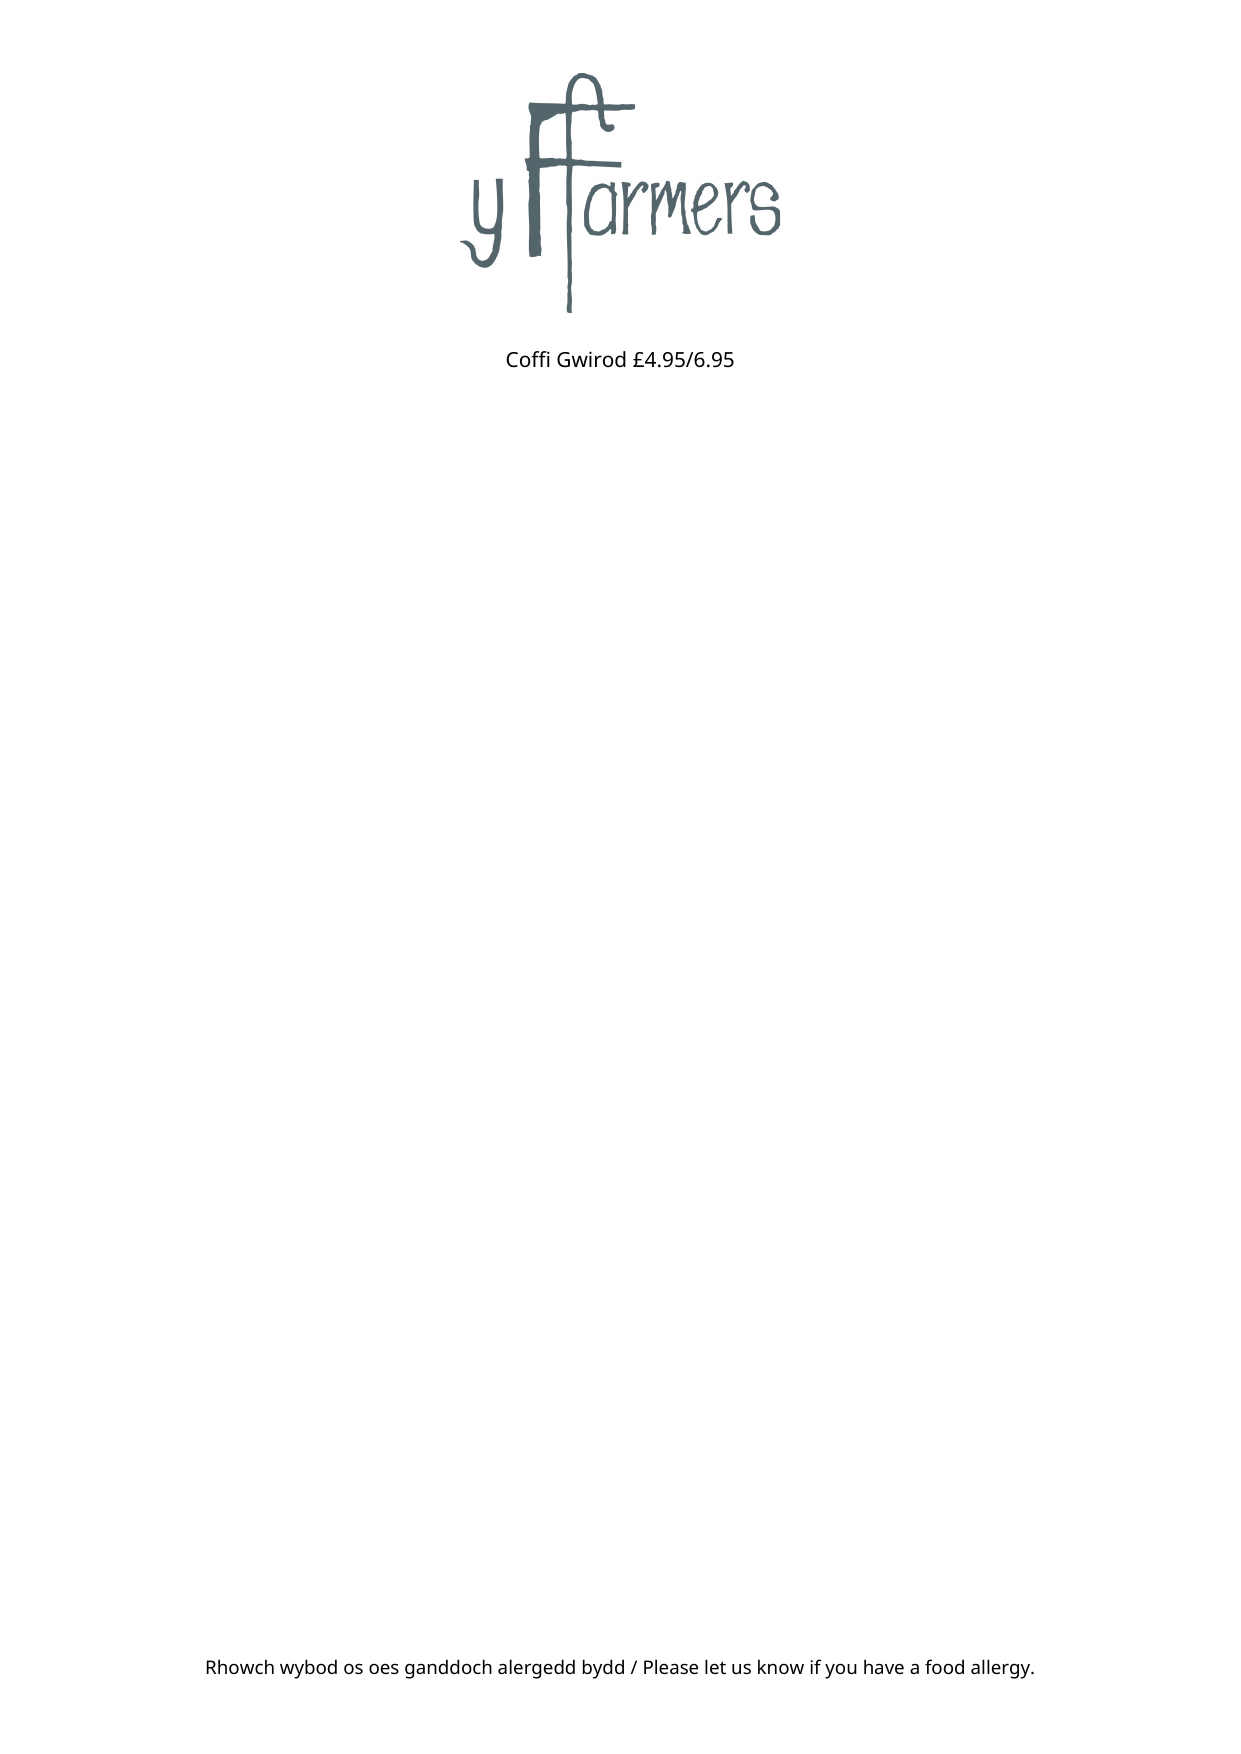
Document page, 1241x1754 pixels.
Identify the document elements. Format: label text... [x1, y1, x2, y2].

picture [460, 73, 781, 313]
text Coffi Gwirod £4.95/6.95 [150, 346, 1090, 374]
